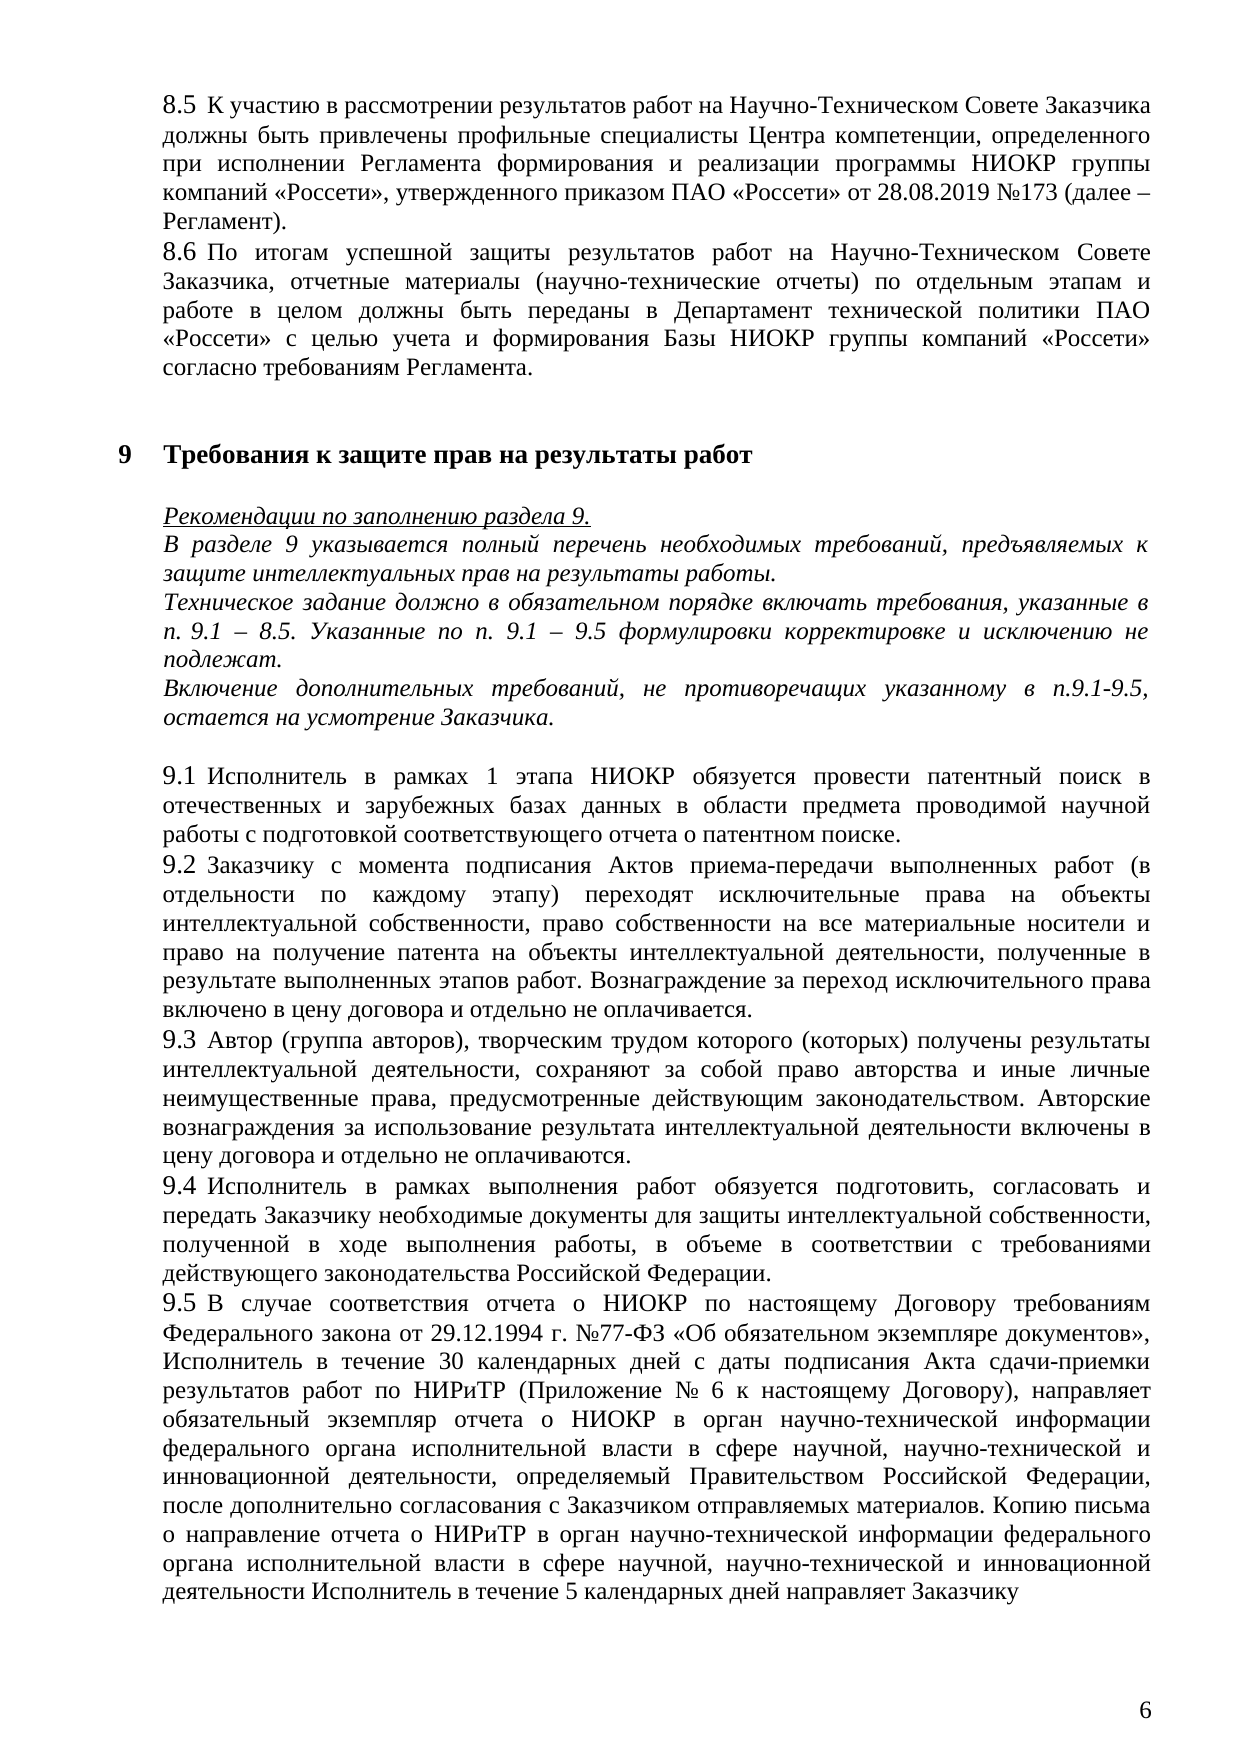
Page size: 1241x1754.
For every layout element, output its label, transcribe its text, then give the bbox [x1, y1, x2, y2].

list К участию в рассмотрении результатов работ на Научно-Техническом Совете Заказчика должны быть привлечены профильные специалисты Центра компетенции, определенного при исполнении Регламента формирования и реализации программы НИОКР группы компаний «Россети», утвержденного приказом ПАО «Россети» от 28.08.2019 №173 (далее – Регламент). [162, 89, 1152, 235]
list Заказчику с момента подписания Актов приема-передачи выполненных работ (в отдельности по каждому этапу) переходят исключительные права на объекты интеллектуальной собственности, право собственности на все материальные носители и право на получение патента на объекты интеллектуальной деятельности, полученные в результате выполненных этапов работ. Вознаграждение за переход исключительного права включено в цену договора и отдельно не оплачивается. [162, 848, 1152, 1023]
text Техническое задание должно в обязательном порядке включать требования, указанные в п. 9.1 – 8.5. Указанные по п. 9.1 – 9.5 формулировки корректировке и исключению не подлежат. [163, 587, 1152, 673]
list Исполнитель в рамках выполнения работ обязуется подготовить, согласовать и передать Заказчику необходимые документы для защиты интеллектуальной собственности, полученной в ходе выполнения работы, в объеме в соответствии с требованиями действующего законодательства Российской Федерации. [162, 1169, 1152, 1287]
list В случае соответствия отчета о НИОКР по настоящему Договору требованиям Федерального закона от 29.12.1994 г. №77-ФЗ «Об обязательном экземпляре документов», Исполнитель в течение 30 календарных дней с даты подписания Акта сдачи-приемки результатов работ по НИРиТР (Приложение № 6 к настоящему Договору), направляет обязательный экземпляр отчета о НИОКР в орган научно-технической информации федерального органа исполнительной власти в сфере научной, научно-технической и инновационной деятельности, определяемый Правительством Российской Федерации, после дополнительно согласования с Заказчиком отправляемых материалов. Копию письма о направление отчета о НИРиТР в орган научно-технической информации федерального органа исполнительной власти в сфере научной, научно-технической и инновационной деятельности Исполнитель в течение 5 календарных дней направляет Заказчику [162, 1287, 1152, 1605]
list Требования к защите прав на результаты работ [118, 438, 1152, 469]
text Рекомендации по заполнению раздела 9. [163, 501, 1152, 529]
list Исполнитель в рамках 1 этапа НИОКР обязуется провести патентный поиск в отечественных и зарубежных базах данных в области предмета проводимой научной работы с подготовкой соответствующего отчета о патентном поиске. [162, 759, 1152, 848]
list По итогам успешной защиты результатов работ на Научно-Техническом Совете Заказчика, отчетные материалы (научно-технические отчеты) по отдельным этапам и работе в целом должны быть переданы в Департамент технической политики ПАО «Россети» с целью учета и формирования Базы НИОКР группы компаний «Россети» согласно требованиям Регламента. [162, 235, 1152, 381]
text Включение дополнительных требований, не противоречащих указанному в п.9.1-9.5, остается на усмотрение Заказчика. [163, 673, 1152, 731]
text В разделе 9 указывается полный перечень необходимых требований, предъявляемых к защите интеллектуальных прав на результаты работы. [163, 529, 1152, 587]
list Автор (группа авторов), творческим трудом которого (которых) получены результаты интеллектуальной деятельности, сохраняют за собой право авторства и иные личные неимущественные права, предусмотренные действующим законодательством. Авторские вознаграждения за использование результата интеллектуальной деятельности включены в цену договора и отдельно не оплачиваются. [162, 1023, 1152, 1169]
